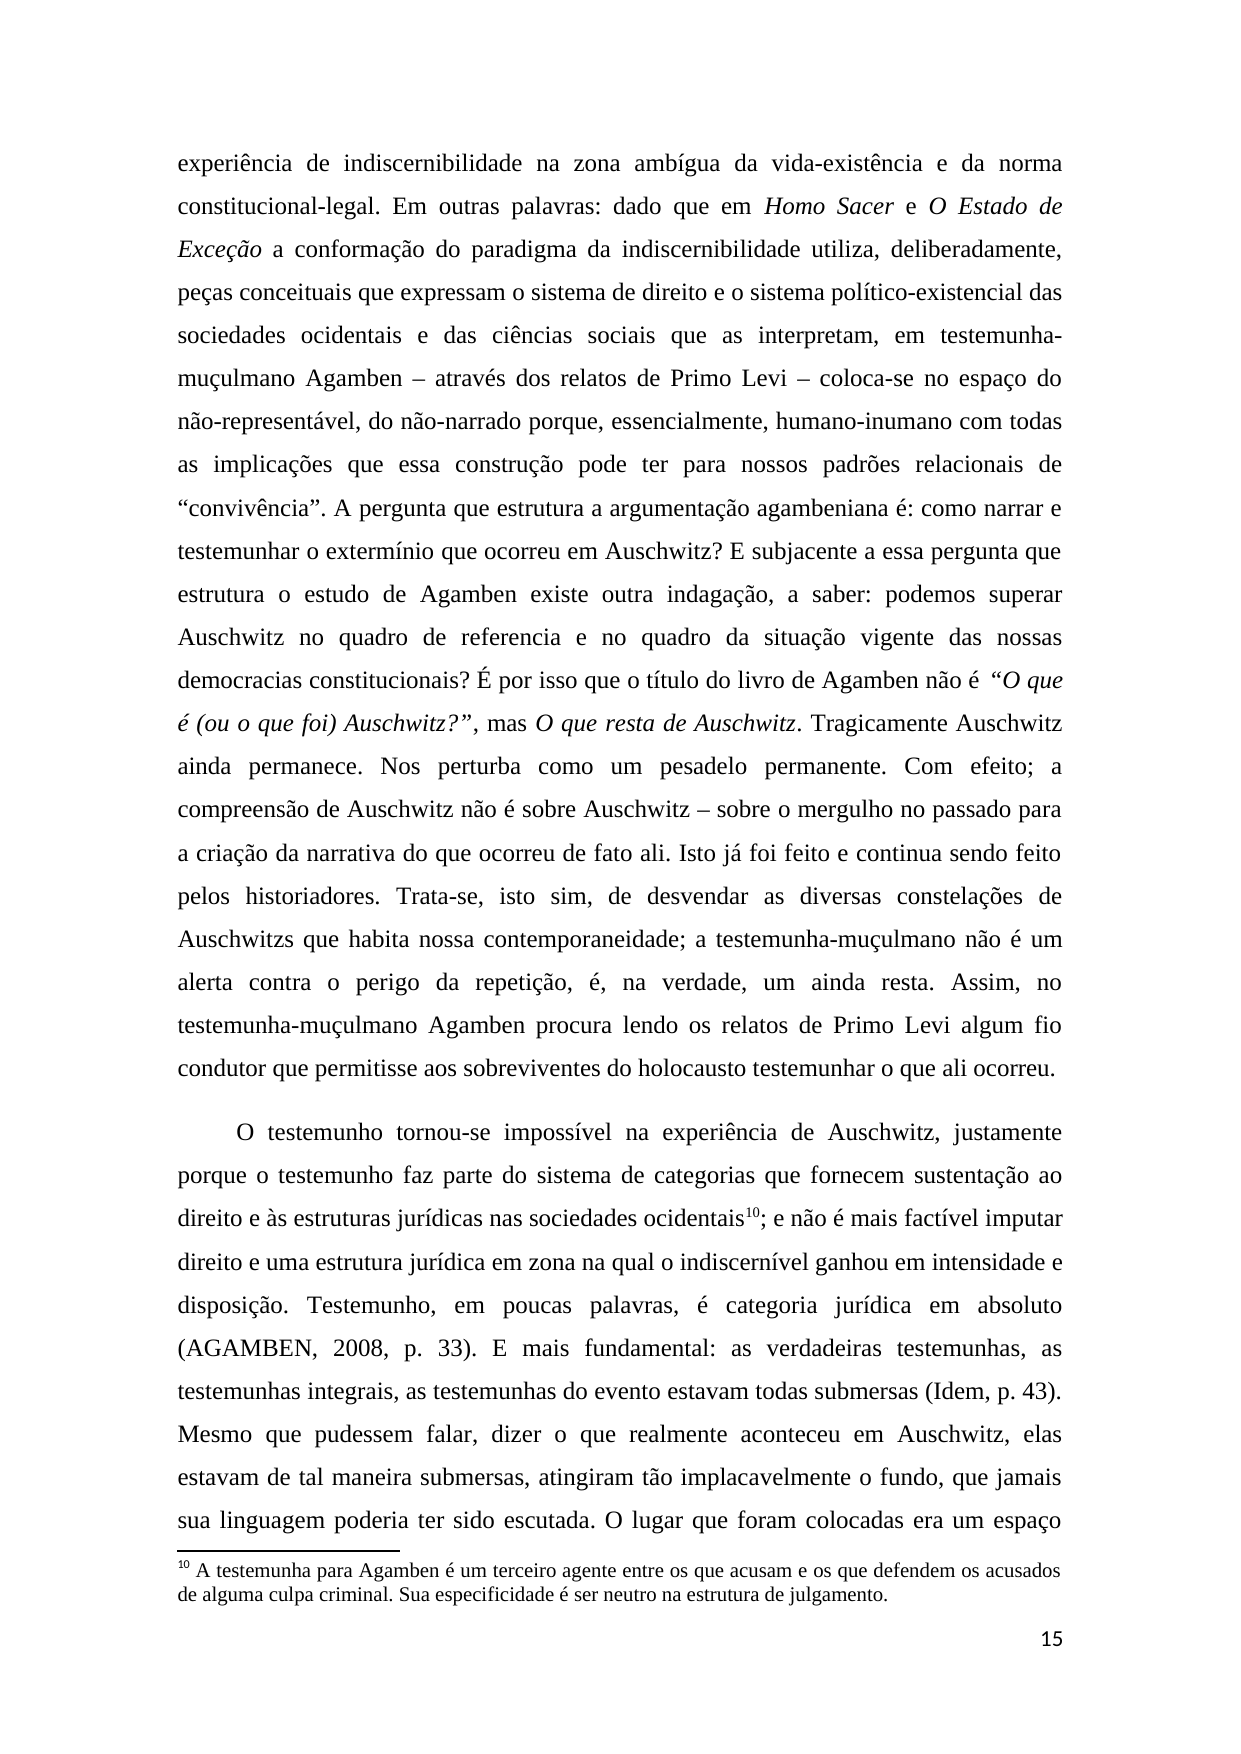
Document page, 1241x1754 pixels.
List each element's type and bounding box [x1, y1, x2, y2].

text [177, 1117, 1063, 1534]
text [177, 148, 1063, 1082]
